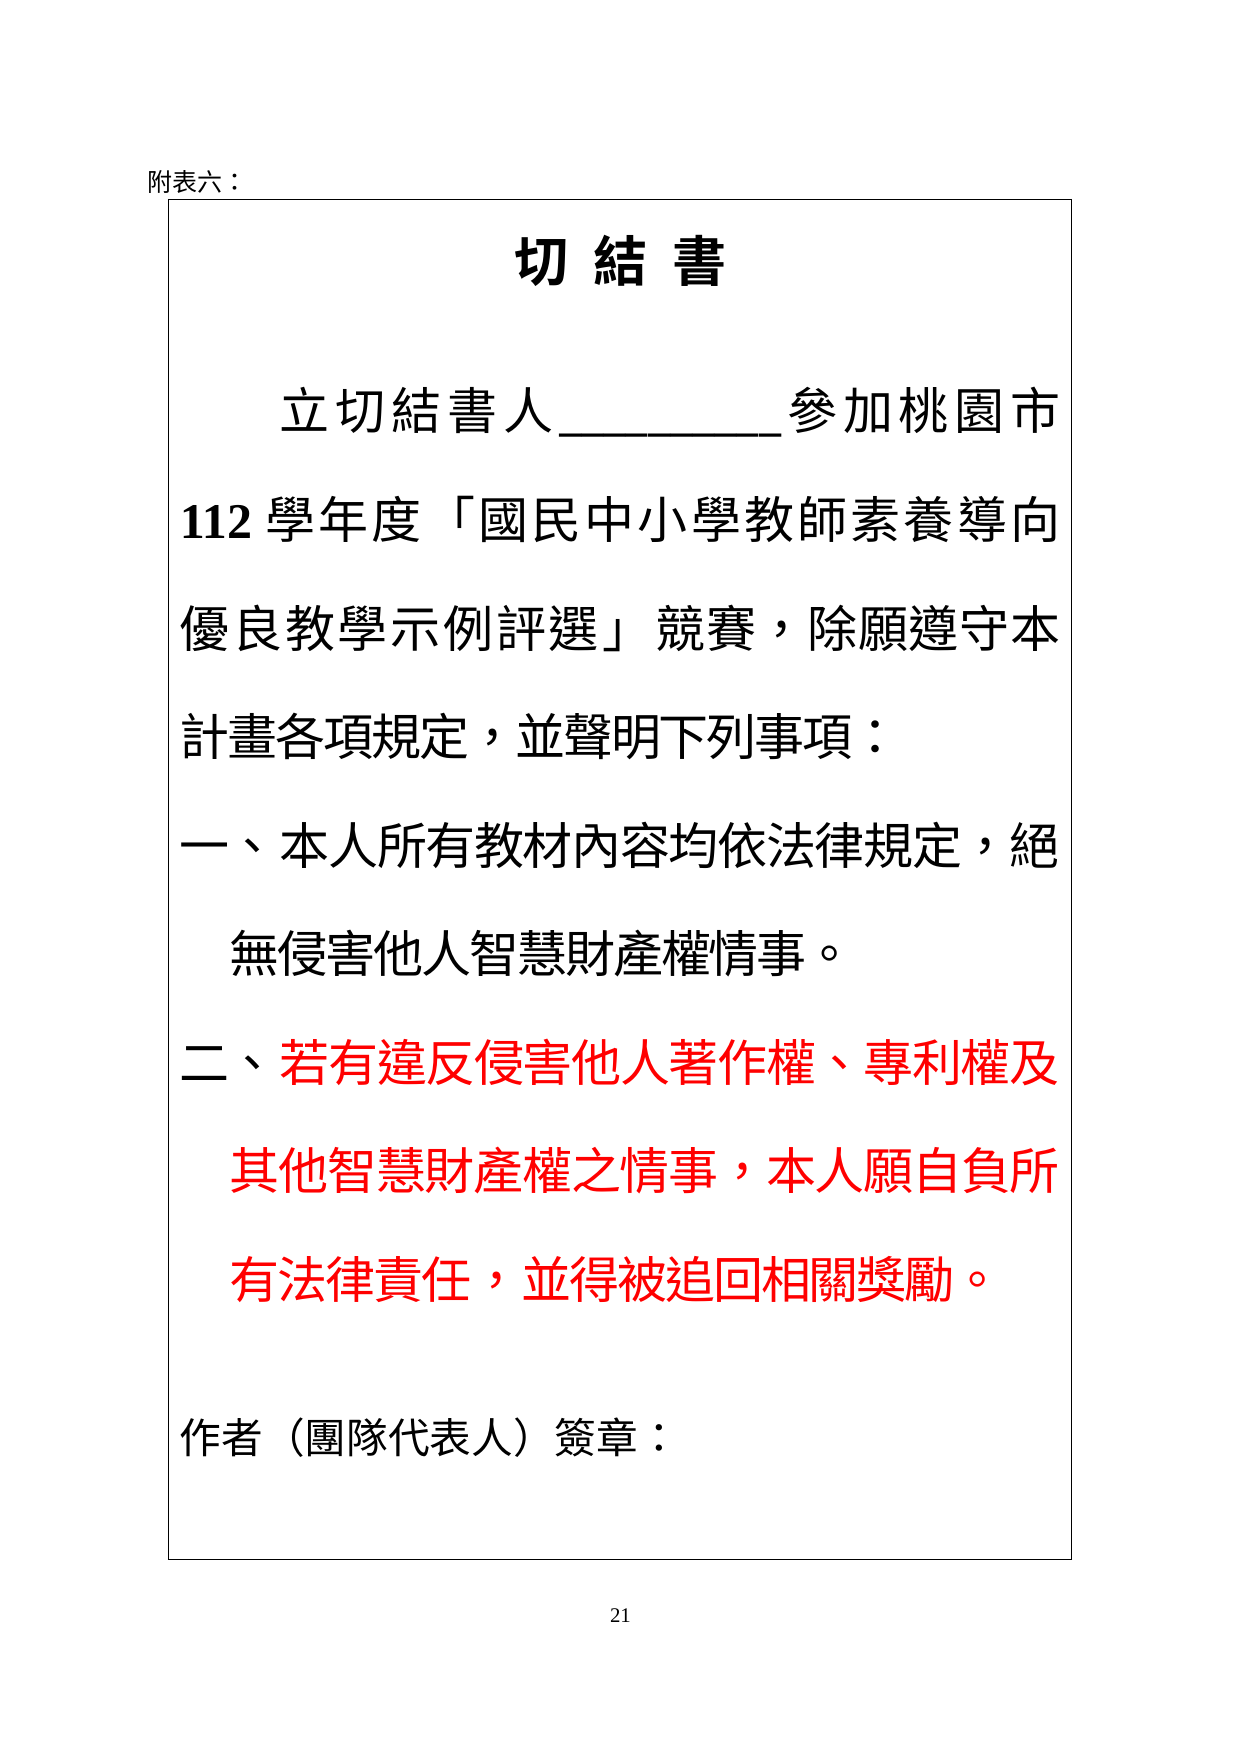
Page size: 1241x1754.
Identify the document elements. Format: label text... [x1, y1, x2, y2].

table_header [169, 200, 1071, 1558]
text 附表六： [148, 163, 1092, 199]
